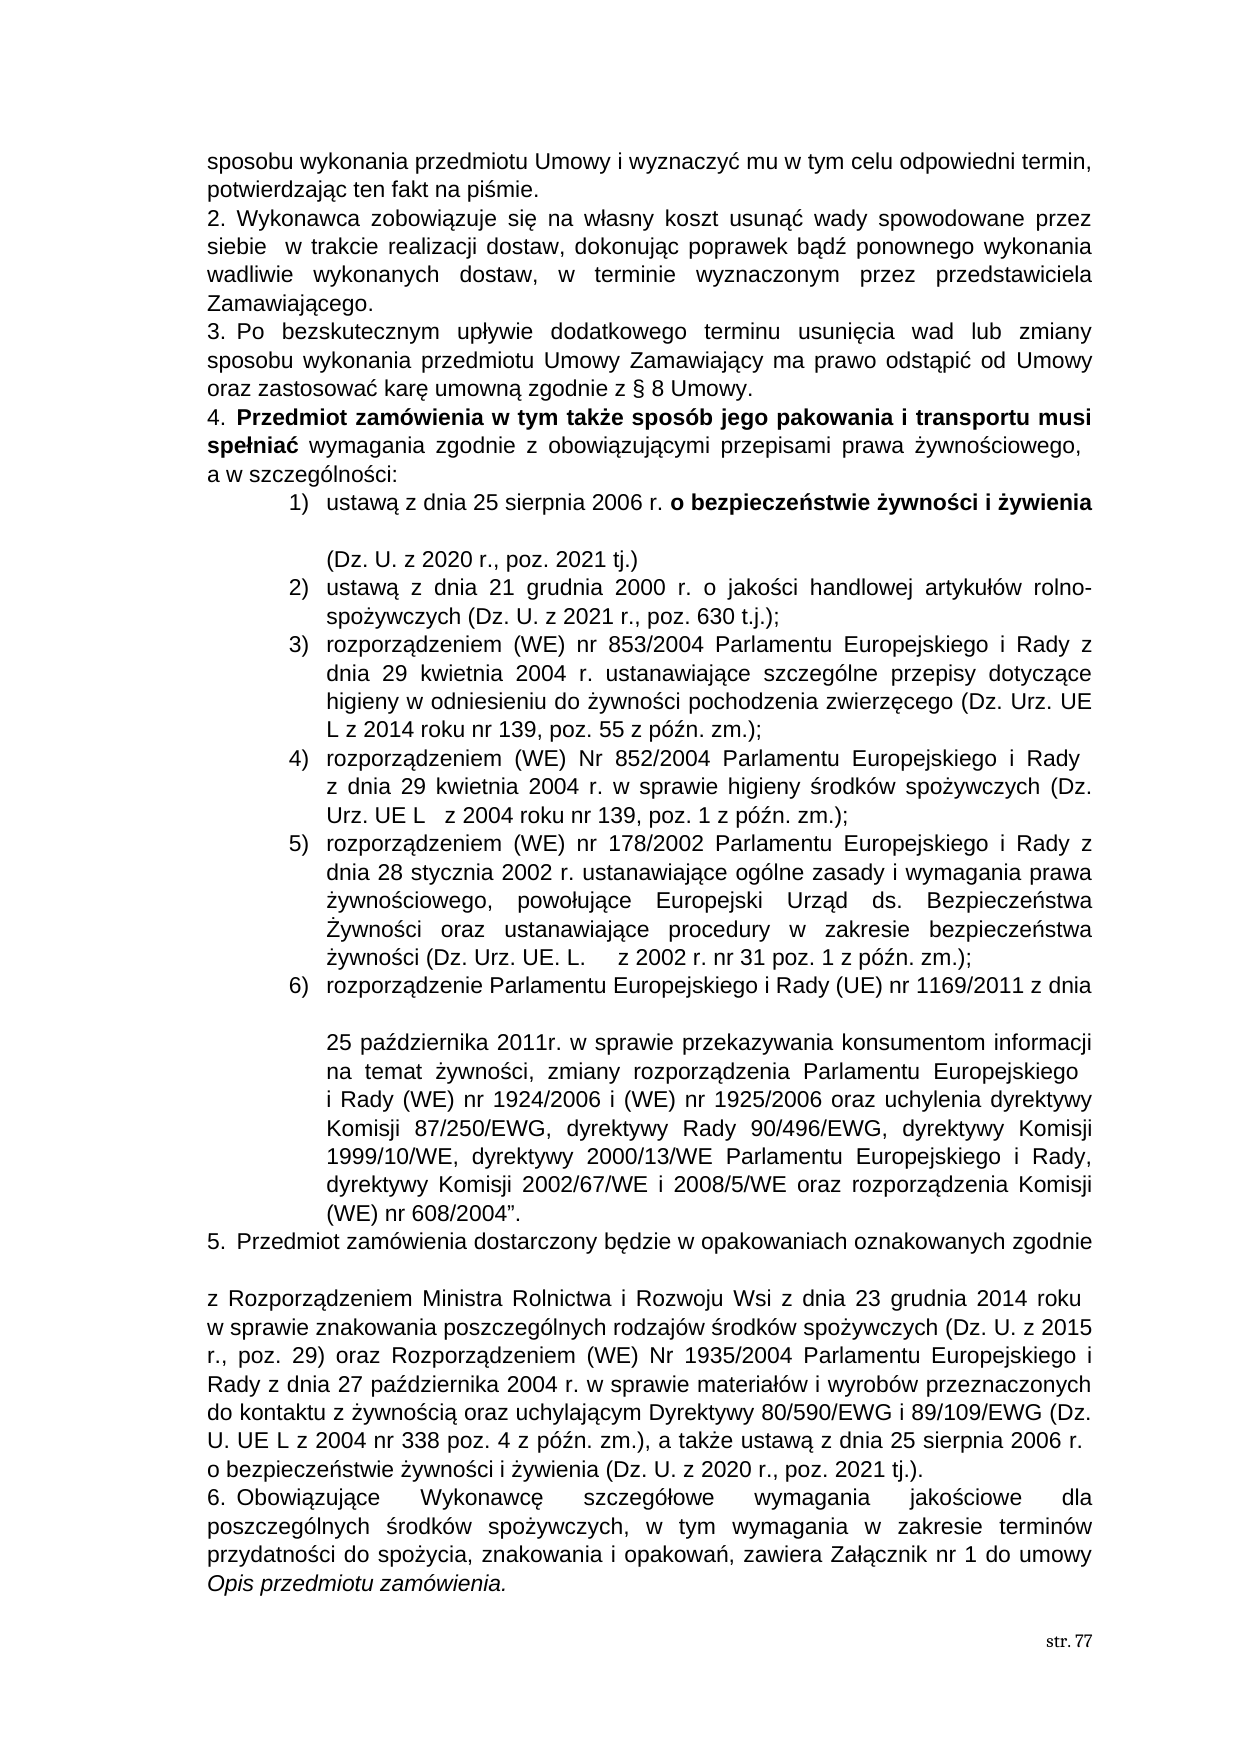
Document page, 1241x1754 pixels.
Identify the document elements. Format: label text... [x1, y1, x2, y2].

list rozporządzeniem (WE) nr 853/2004 Parlamentu Europejskiego i Rady z dnia 29 kwietnia 2004 r. ustanawiające szczególne przepisy dotyczące higieny w odniesieniu do żywności pochodzenia zwierzęcego (Dz. Urz. UE L z 2014 roku nr 139, poz. 55 z późn. zm.); [289, 631, 1092, 743]
list Przedmiot zamówienia w tym także sposób jego pakowania i transportu musi spełniać wymagania zgodnie z obowiązującymi przepisami prawa żywnościowego, a w szczególności: [207, 404, 1092, 487]
list ustawą z dnia 25 sierpnia 2006 r. o bezpieczeństwie żywności i żywienia (Dz. U. z 2020 r., poz. 2021 tj.) [289, 489, 1092, 572]
list Po bezskutecznym upływie dodatkowego terminu usunięcia wad lub zmiany sposobu wykonania przedmiotu Umowy Zamawiający ma prawo odstąpić od Umowy oraz zastosować karę umowną zgodnie z § 8 Umowy. [207, 318, 1092, 402]
list ustawą z dnia 21 grudnia 2000 r. o jakości handlowej artykułów rolno-spożywczych (Dz. U. z 2021 r., poz. 630 t.j.); [289, 574, 1092, 629]
list Przedmiot zamówienia dostarczony będzie w opakowaniach oznakowanych zgodnie z Rozporządzeniem Ministra Rolnictwa i Rozwoju Wsi z dnia 23 grudnia 2014 roku w sprawie znakowania poszczególnych rodzajów środków spożywczych (Dz. U. z 2015 r., poz. 29) oraz Rozporządzeniem (WE) Nr 1935/2004 Parlamentu Europejskiego i Rady z dnia 27 października 2004 r. w sprawie materiałów i wyrobów przeznaczonych do kontaktu z żywnością oraz uchylającym Dyrektywy 80/590/EWG i 89/109/EWG (Dz. U. UE L z 2004 nr 338 poz. 4 z późn. zm.), a także ustawą z dnia 25 sierpnia 2006 r. o bezpieczeństwie żywności i żywienia (Dz. U. z 2020 r., poz. 2021 tj.). [207, 1228, 1092, 1482]
list rozporządzeniem (WE) Nr 852/2004 Parlamentu Europejskiego i Rady z dnia 29 kwietnia 2004 r. w sprawie higieny środków spożywczych (Dz. Urz. UE L z 2004 roku nr 139, poz. 1 z późn. zm.); [289, 745, 1092, 828]
list Wykonawca zobowiązuje się na własny koszt usunąć wady spowodowane przez siebie w trakcie realizacji dostaw, dokonując poprawek bądź ponownego wykonania wadliwie wykonanych dostaw, w terminie wyznaczonym przez przedstawiciela Zamawiającego. [207, 204, 1092, 316]
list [207, 148, 1092, 202]
list rozporządzenie Parlamentu Europejskiego i Rady (UE) nr 1169/2011 z dnia 25 października 2011r. w sprawie przekazywania konsumentom informacji na temat żywności, zmiany rozporządzenia Parlamentu Europejskiego i Rady (WE) nr 1924/2006 i (WE) nr 1925/2006 oraz uchylenia dyrektywy Komisji 87/250/EWG, dyrektywy Rady 90/496/EWG, dyrektywy Komisji 1999/10/WE, dyrektywy 2000/13/WE Parlamentu Europejskiego i Rady, dyrektywy Komisji 2002/67/WE i 2008/5/WE oraz rozporządzenia Komisji (WE) nr 608/2004”. [289, 972, 1092, 1226]
list Obowiązujące Wykonawcę szczegółowe wymagania jakościowe dla poszczególnych środków spożywczych, w tym wymagania w zakresie terminów przydatności do spożycia, znakowania i opakowań, zawiera Załącznik nr 1 do umowy Opis przedmiotu zamówienia. [207, 1484, 1092, 1596]
list rozporządzeniem (WE) nr 178/2002 Parlamentu Europejskiego i Rady z dnia 28 stycznia 2002 r. ustanawiające ogólne zasady i wymagania prawa żywnościowego, powołujące Europejski Urząd ds. Bezpieczeństwa Żywności oraz ustanawiające procedury w zakresie bezpieczeństwa żywności (Dz. Urz. UE. L. z 2002 r. nr 31 poz. 1 z późn. zm.); [289, 830, 1092, 970]
